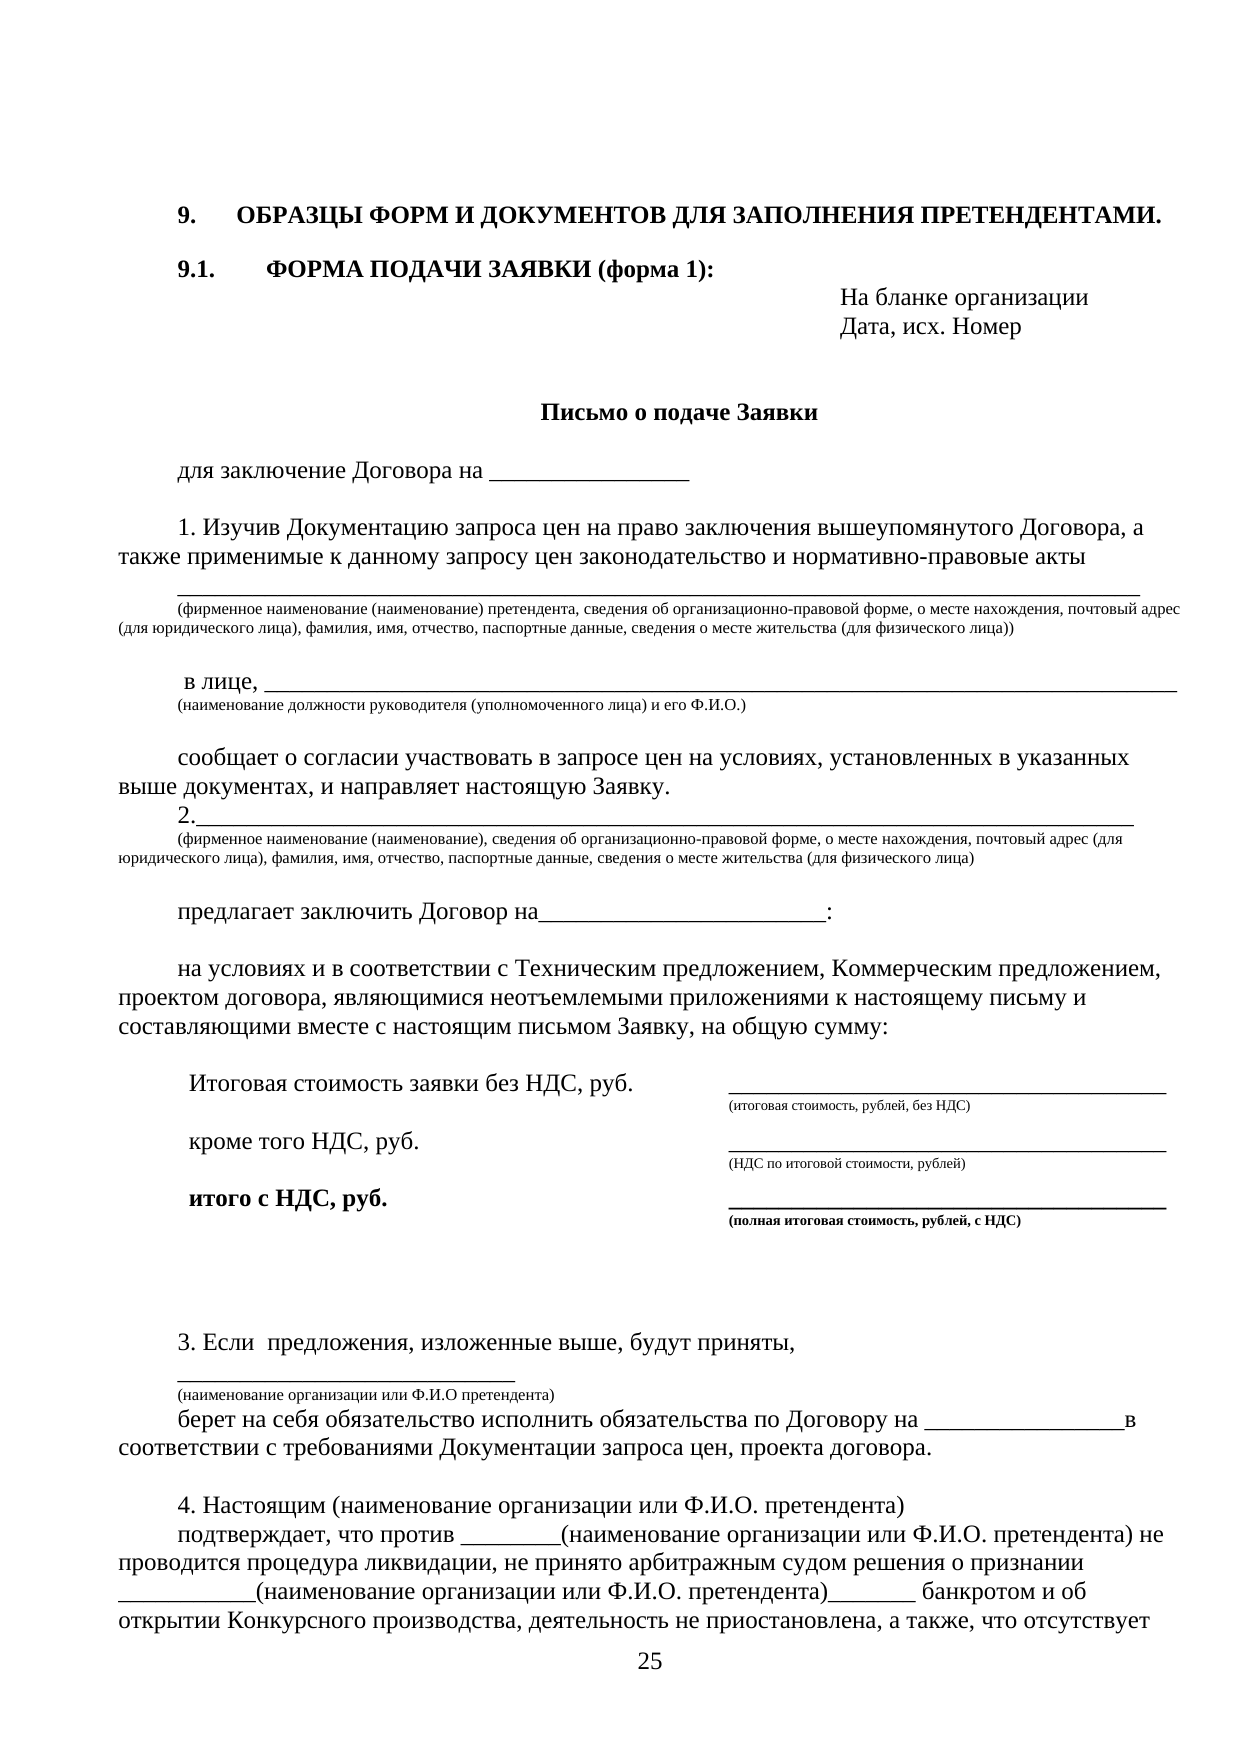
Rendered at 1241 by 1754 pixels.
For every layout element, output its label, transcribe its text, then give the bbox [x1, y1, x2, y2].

table_header Итоговая стоимость заявки без НДС, руб. [118, 1068, 658, 1126]
text сообщает о согласии участвовать в запросе цен на условиях, установленных в указанных выше документах, и направляет настоящую Заявку. [118, 742, 1181, 800]
text На бланке организации [118, 282, 1181, 311]
text 4. Настоящим (наименование организации или Ф.И.О. претендента) [177, 1490, 1181, 1519]
subtitle ФОРМА ПОДАЧИ ЗАЯВКИ (форма 1): [118, 254, 1181, 282]
text 1. Изучив Документацию запроса цен на право заключения вышеупомянутого Договора, а также применимые к данному запросу цен законодательство и нормативно-правовые акты [118, 512, 1181, 570]
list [118, 1519, 1181, 1634]
text ___________________________ [118, 1356, 1181, 1384]
text 3. Если предложения, изложенные выше, будут приняты, [118, 1327, 1181, 1356]
table_cell ___________________________________ (НДС по итоговой стоимости, рублей) [658, 1126, 1198, 1183]
text _____________________________________________________________________________ [118, 570, 1181, 599]
text Дата, исх. Номер [118, 311, 1181, 340]
subtitle ОБРАЗЦЫ ФОРМ И ДОКУМЕНТОВ ДЛЯ ЗАПОЛНЕНИЯ ПРЕТЕНДЕНТАМИ. [118, 200, 1181, 229]
text для заключение Договора на ________________ [118, 455, 1181, 484]
text (фирменное наименование (наименование), сведения об организационно-правовой форме, о месте нахождения, почтовый адрес (для юридического лица), фамилия, имя, отчество, паспортные данные, сведения о месте жительства (для физического лица) [118, 829, 1181, 867]
table_cell итого с НДС, руб. [118, 1183, 658, 1241]
table_cell кроме того НДС, руб. [118, 1126, 658, 1183]
text (наименование должности руководителя (уполномоченного лица) и его Ф.И.О.) [118, 694, 1181, 714]
text (наименование организации или Ф.И.О претендента) [118, 1384, 1181, 1404]
text Письмо о подаче Заявки [118, 397, 1181, 426]
text берет на себя обязательство исполнить обязательства по Договору на ________________в соответствии с требованиями Документации запроса цен, проекта договора. [118, 1404, 1181, 1461]
text (фирменное наименование (наименование) претендента, сведения об организационно-правовой форме, о месте нахождения, почтовый адрес (для юридического лица), фамилия, имя, отчество, паспортные данные, сведения о месте жительства (для физического лица)) [118, 599, 1181, 637]
text 2.___________________________________________________________________________ [118, 800, 1181, 829]
table_cell ___________________________________ (полная итоговая стоимость, рублей, с НДС) [658, 1183, 1198, 1241]
text на условиях и в соответствии с Техническим предложением, Коммерческим предложением, проектом договора, являющимися неотъемлемыми приложениями к настоящему письму и составляющими вместе с настоящим письмом Заявку, на общую сумму: [118, 953, 1181, 1039]
text предлагает заключить Договор на_______________________: [118, 896, 1181, 924]
table_header ___________________________________ (итоговая стоимость, рублей, без НДС) [658, 1068, 1198, 1126]
text в лице, _________________________________________________________________________ [118, 666, 1181, 694]
